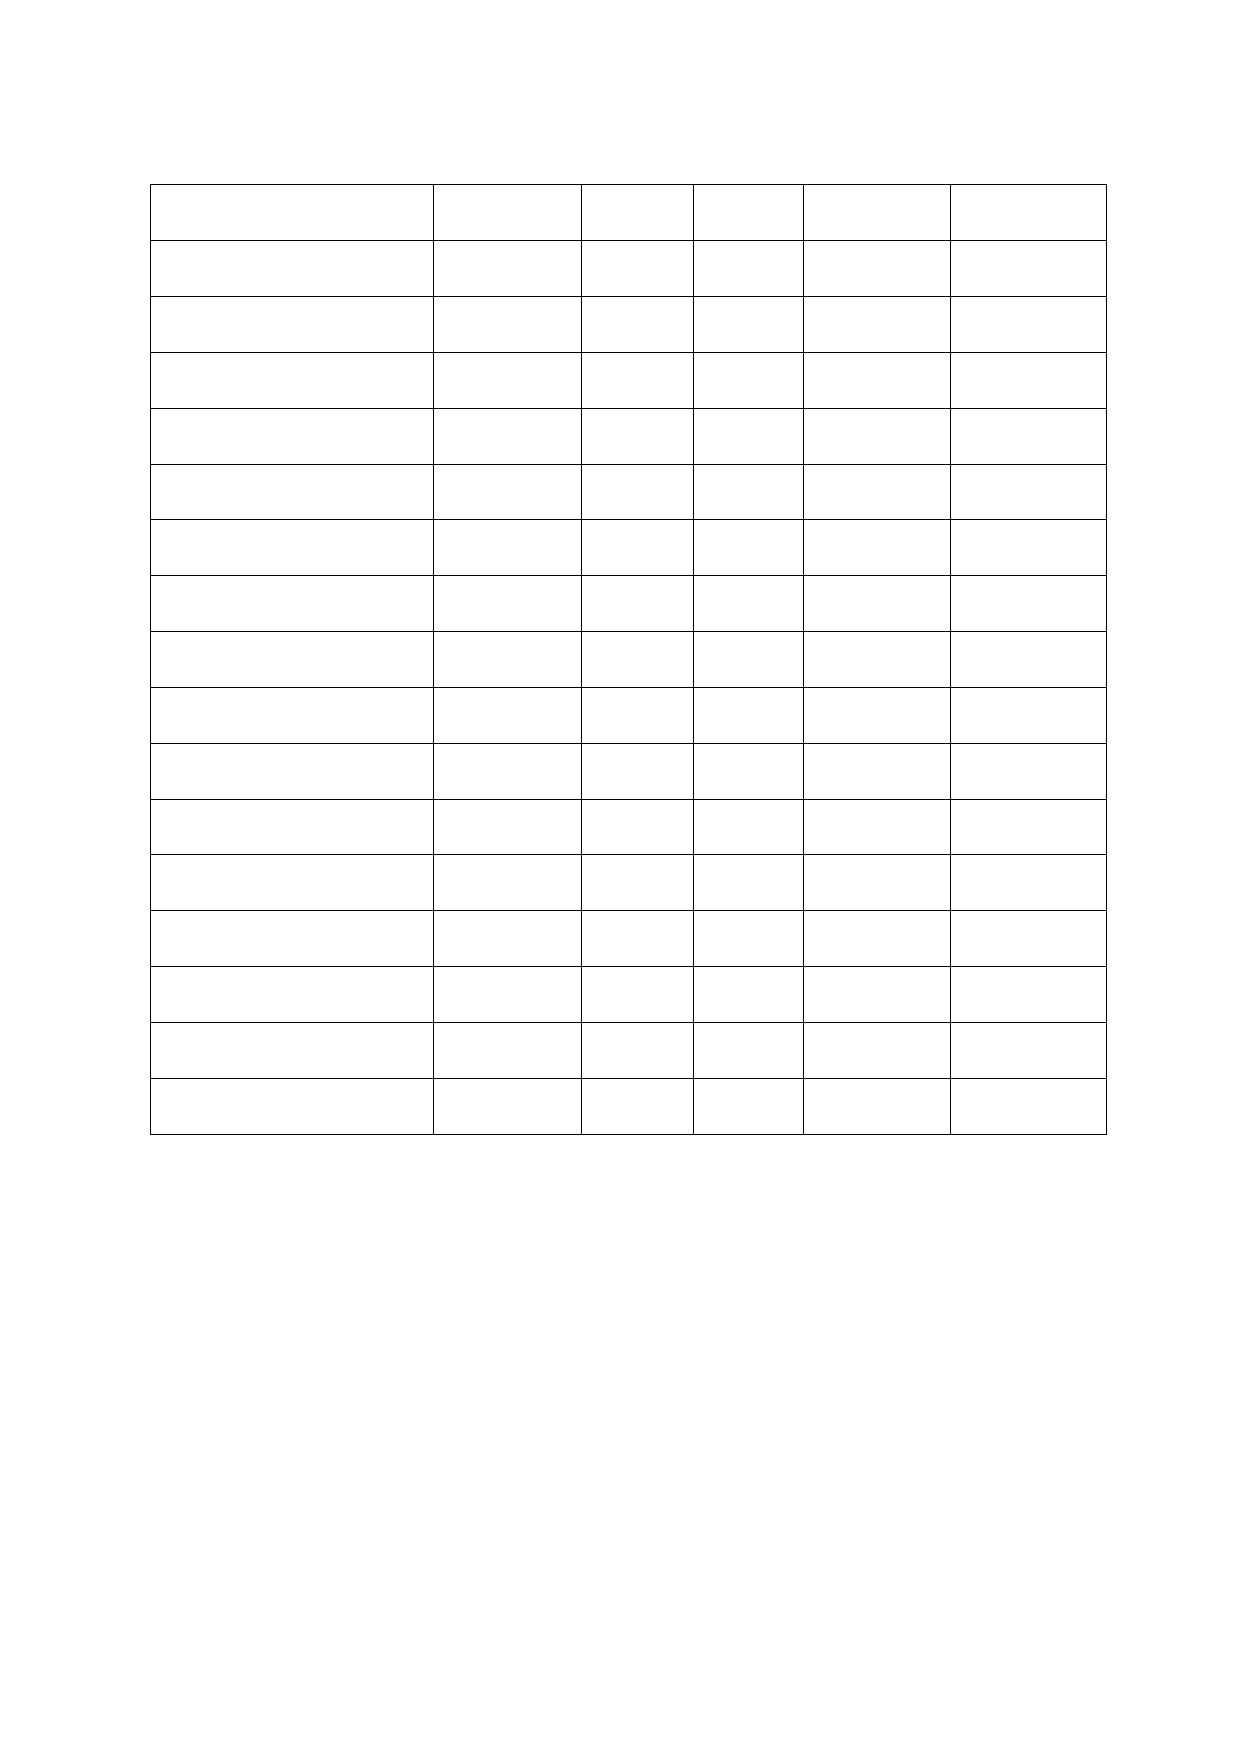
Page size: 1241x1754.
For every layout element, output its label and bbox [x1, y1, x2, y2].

table_cell [434, 297, 581, 352]
table_cell [151, 409, 433, 463]
table_cell [434, 241, 581, 296]
table_cell [434, 800, 581, 854]
table_cell [694, 576, 803, 631]
table_cell [434, 967, 581, 1022]
table_cell [151, 576, 433, 631]
table_cell [434, 520, 581, 575]
table_cell [804, 911, 950, 966]
table_cell [951, 241, 1106, 296]
table_cell [694, 409, 803, 463]
table_cell [151, 241, 433, 296]
table_cell [434, 744, 581, 798]
table_cell [151, 353, 433, 408]
table_cell [694, 520, 803, 575]
table_cell [694, 911, 803, 966]
table_cell [582, 185, 693, 240]
table_cell [804, 576, 950, 631]
table_cell [951, 632, 1106, 687]
table_cell [151, 185, 433, 240]
table_cell [151, 688, 433, 743]
table_cell [951, 911, 1106, 966]
table_cell [804, 744, 950, 798]
table_cell [951, 465, 1106, 519]
table_cell [694, 353, 803, 408]
table_cell [951, 520, 1106, 575]
table_cell [434, 576, 581, 631]
table_cell [804, 688, 950, 743]
table_cell [804, 1023, 950, 1078]
table_cell [582, 744, 693, 798]
table_cell [151, 911, 433, 966]
table_cell [951, 185, 1106, 240]
table_cell [582, 800, 693, 854]
table_cell [151, 967, 433, 1022]
table_cell [151, 1023, 433, 1078]
table_cell [582, 297, 693, 352]
table_cell [804, 297, 950, 352]
table_cell [694, 185, 803, 240]
table_cell [151, 800, 433, 854]
table_cell [151, 744, 433, 798]
table_cell [582, 1023, 693, 1078]
table_cell [434, 465, 581, 519]
table_cell [151, 520, 433, 575]
table_cell [434, 688, 581, 743]
table_cell [434, 632, 581, 687]
table_cell [582, 632, 693, 687]
table_cell [582, 465, 693, 519]
table_cell [804, 800, 950, 854]
table_cell [694, 800, 803, 854]
table_cell [582, 1079, 693, 1133]
table_cell [582, 241, 693, 296]
table_cell [434, 185, 581, 240]
table_cell [951, 744, 1106, 798]
table_cell [951, 409, 1106, 463]
table_cell [804, 409, 950, 463]
table_cell [434, 353, 581, 408]
table_cell [694, 688, 803, 743]
table_cell [804, 520, 950, 575]
table_cell [804, 241, 950, 296]
table_cell [951, 353, 1106, 408]
table_cell [694, 1079, 803, 1133]
table_cell [151, 855, 433, 910]
table_cell [582, 520, 693, 575]
table_cell [151, 632, 433, 687]
table_cell [804, 185, 950, 240]
table_cell [694, 241, 803, 296]
table_cell [804, 465, 950, 519]
table_cell [951, 1079, 1106, 1133]
table_cell [951, 1023, 1106, 1078]
table_cell [951, 800, 1106, 854]
table_cell [582, 576, 693, 631]
table_cell [804, 632, 950, 687]
table_cell [434, 409, 581, 463]
table_cell [694, 632, 803, 687]
table_cell [582, 911, 693, 966]
table_cell [951, 855, 1106, 910]
table_cell [694, 967, 803, 1022]
table_cell [951, 967, 1106, 1022]
table_cell [151, 465, 433, 519]
table_cell [582, 967, 693, 1022]
table_cell [694, 297, 803, 352]
table_cell [951, 576, 1106, 631]
table_cell [434, 855, 581, 910]
table_cell [951, 688, 1106, 743]
table_cell [434, 1079, 581, 1133]
table_cell [434, 1023, 581, 1078]
table_cell [582, 688, 693, 743]
table_cell [804, 1079, 950, 1133]
table_cell [582, 855, 693, 910]
table_cell [951, 297, 1106, 352]
table_cell [804, 353, 950, 408]
table_cell [694, 465, 803, 519]
table_cell [694, 1023, 803, 1078]
table_cell [694, 855, 803, 910]
table_cell [434, 911, 581, 966]
table_cell [694, 744, 803, 798]
table_cell [804, 967, 950, 1022]
table_cell [582, 353, 693, 408]
table_cell [151, 1079, 433, 1133]
table_cell [582, 409, 693, 463]
table_cell [151, 297, 433, 352]
table_cell [804, 855, 950, 910]
